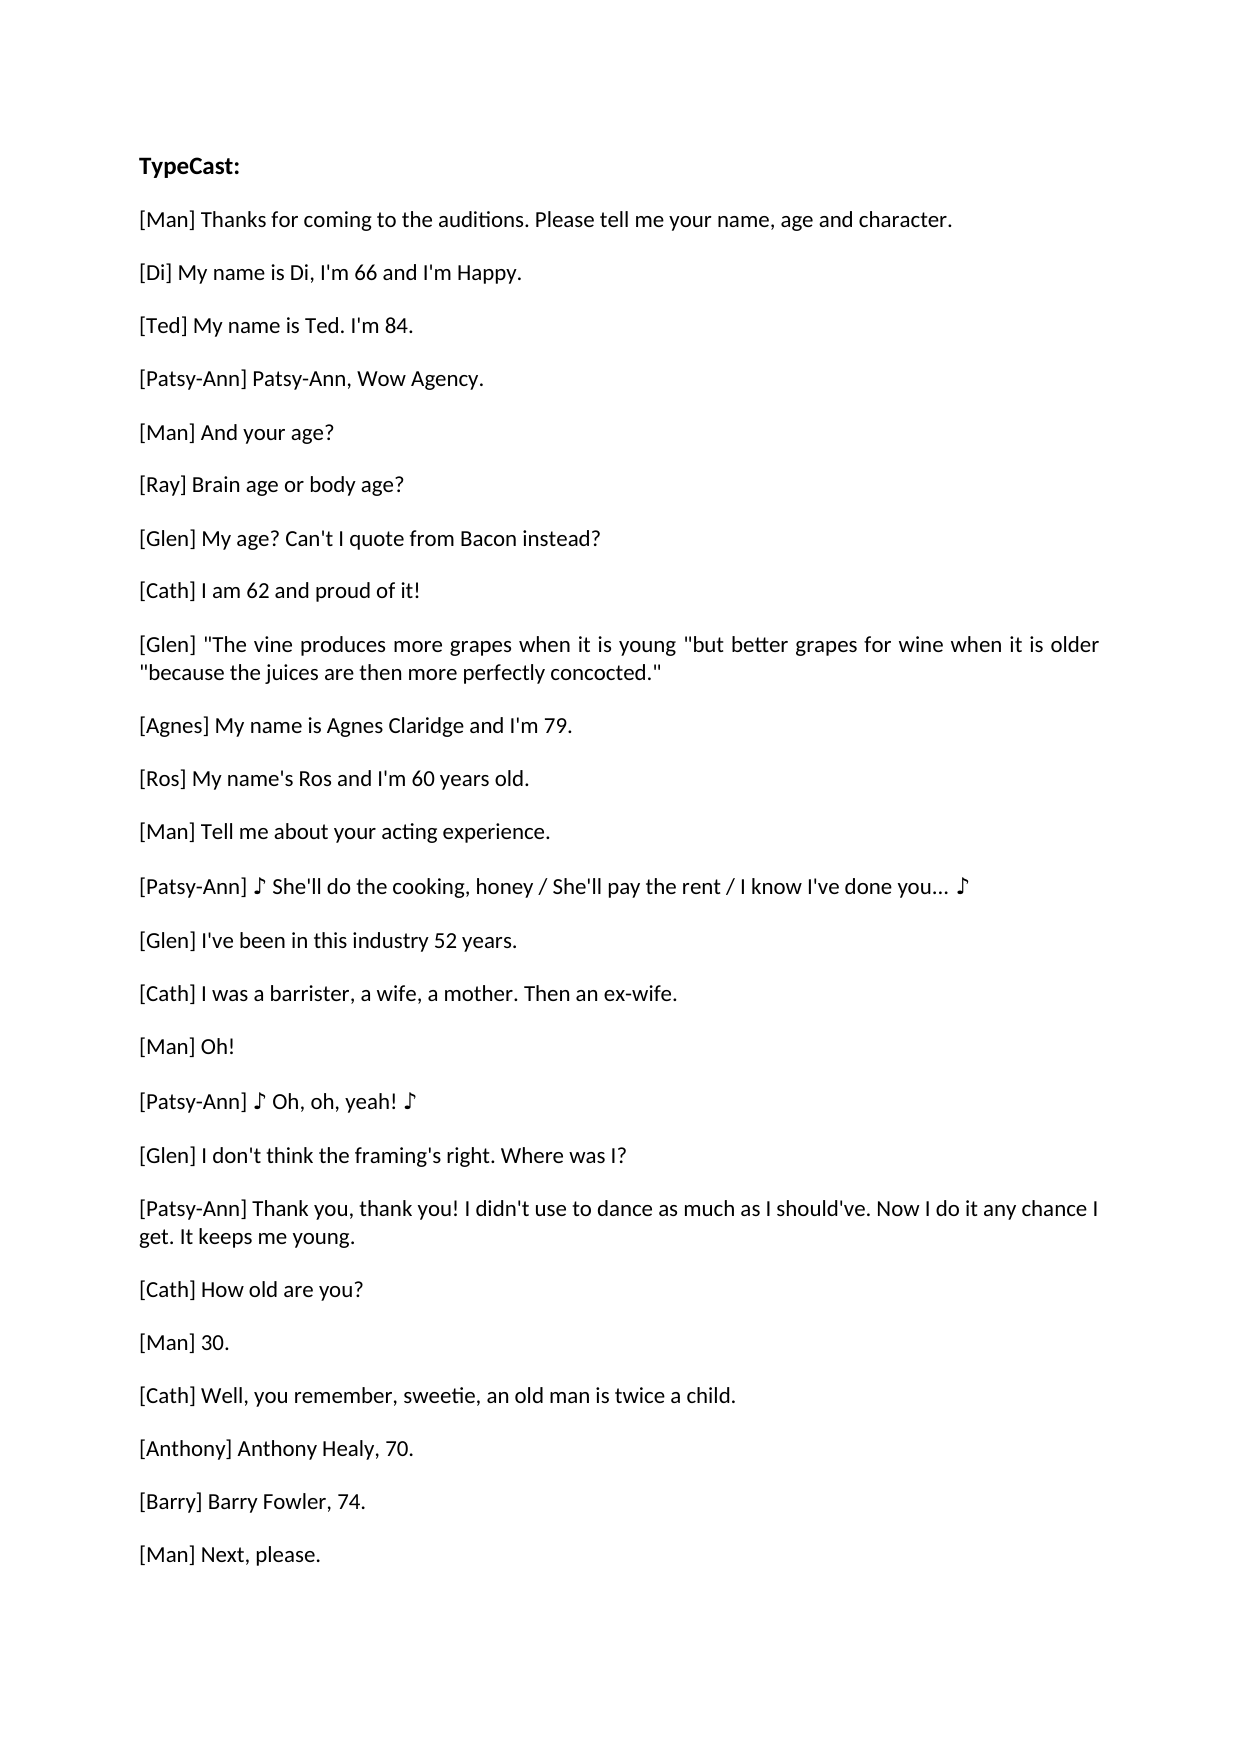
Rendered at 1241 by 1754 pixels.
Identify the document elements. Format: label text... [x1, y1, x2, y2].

text [Anthony] Anthony Healy, 70. [139, 1434, 1101, 1462]
text [Patsy-Ann] Thank you, thank you! I didn't use to dance as much as I should've. Now I do it any chance I get. It keeps me young. [139, 1194, 1101, 1250]
text [Cath] I am 62 and proud of it! [139, 577, 1101, 605]
text [Patsy-Ann] Patsy-Ann, Wow Agency. [139, 364, 1101, 393]
text [Glen] My age? Can't I quote from Bacon instead? [139, 524, 1101, 552]
text [Cath] Well, you remember, sweetie, an old man is twice a child. [139, 1381, 1101, 1409]
text [Patsy-Ann] ♪ Oh, oh, yeah! ♪ [139, 1085, 1101, 1116]
text [Agnes] My name is Agnes Claridge and I'm 79. [139, 711, 1101, 739]
text [Man] Thanks for coming to the auditions. Please tell me your name, age and character. [139, 206, 1101, 233]
text [Man] Next, please. [139, 1541, 1101, 1568]
text [Glen] "The vine produces more grapes when it is young "but better grapes for wine when it is older "because the juices are then more perfectly concocted." [139, 630, 1101, 686]
text [Man] 30. [139, 1328, 1101, 1356]
text [Patsy-Ann] ♪ She'll do the cooking, honey / She'll pay the rent / I know I've done you... ♪ [139, 870, 1101, 901]
text [Man] Oh! [139, 1032, 1101, 1060]
text [Cath] I was a barrister, a wife, a mother. Then an ex-wife. [139, 979, 1101, 1007]
text [Cath] How old are you? [139, 1275, 1101, 1303]
text [Ros] My name's Ros and I'm 60 years old. [139, 764, 1101, 792]
text [Glen] I don't think the framing's right. Where was I? [139, 1141, 1101, 1169]
text [Ted] My name is Ted. I'm 84. [139, 312, 1101, 339]
text [Man] And your age? [139, 418, 1101, 446]
text [Ray] Brain age or body age? [139, 471, 1101, 499]
text [Barry] Barry Fowler, 74. [139, 1487, 1101, 1516]
title TypeCast: [139, 150, 1101, 181]
text [Man] Tell me about your acting experience. [139, 817, 1101, 845]
text [Di] My name is Di, I'm 66 and I'm Happy. [139, 258, 1101, 287]
text [Glen] I've been in this industry 52 years. [139, 926, 1101, 954]
